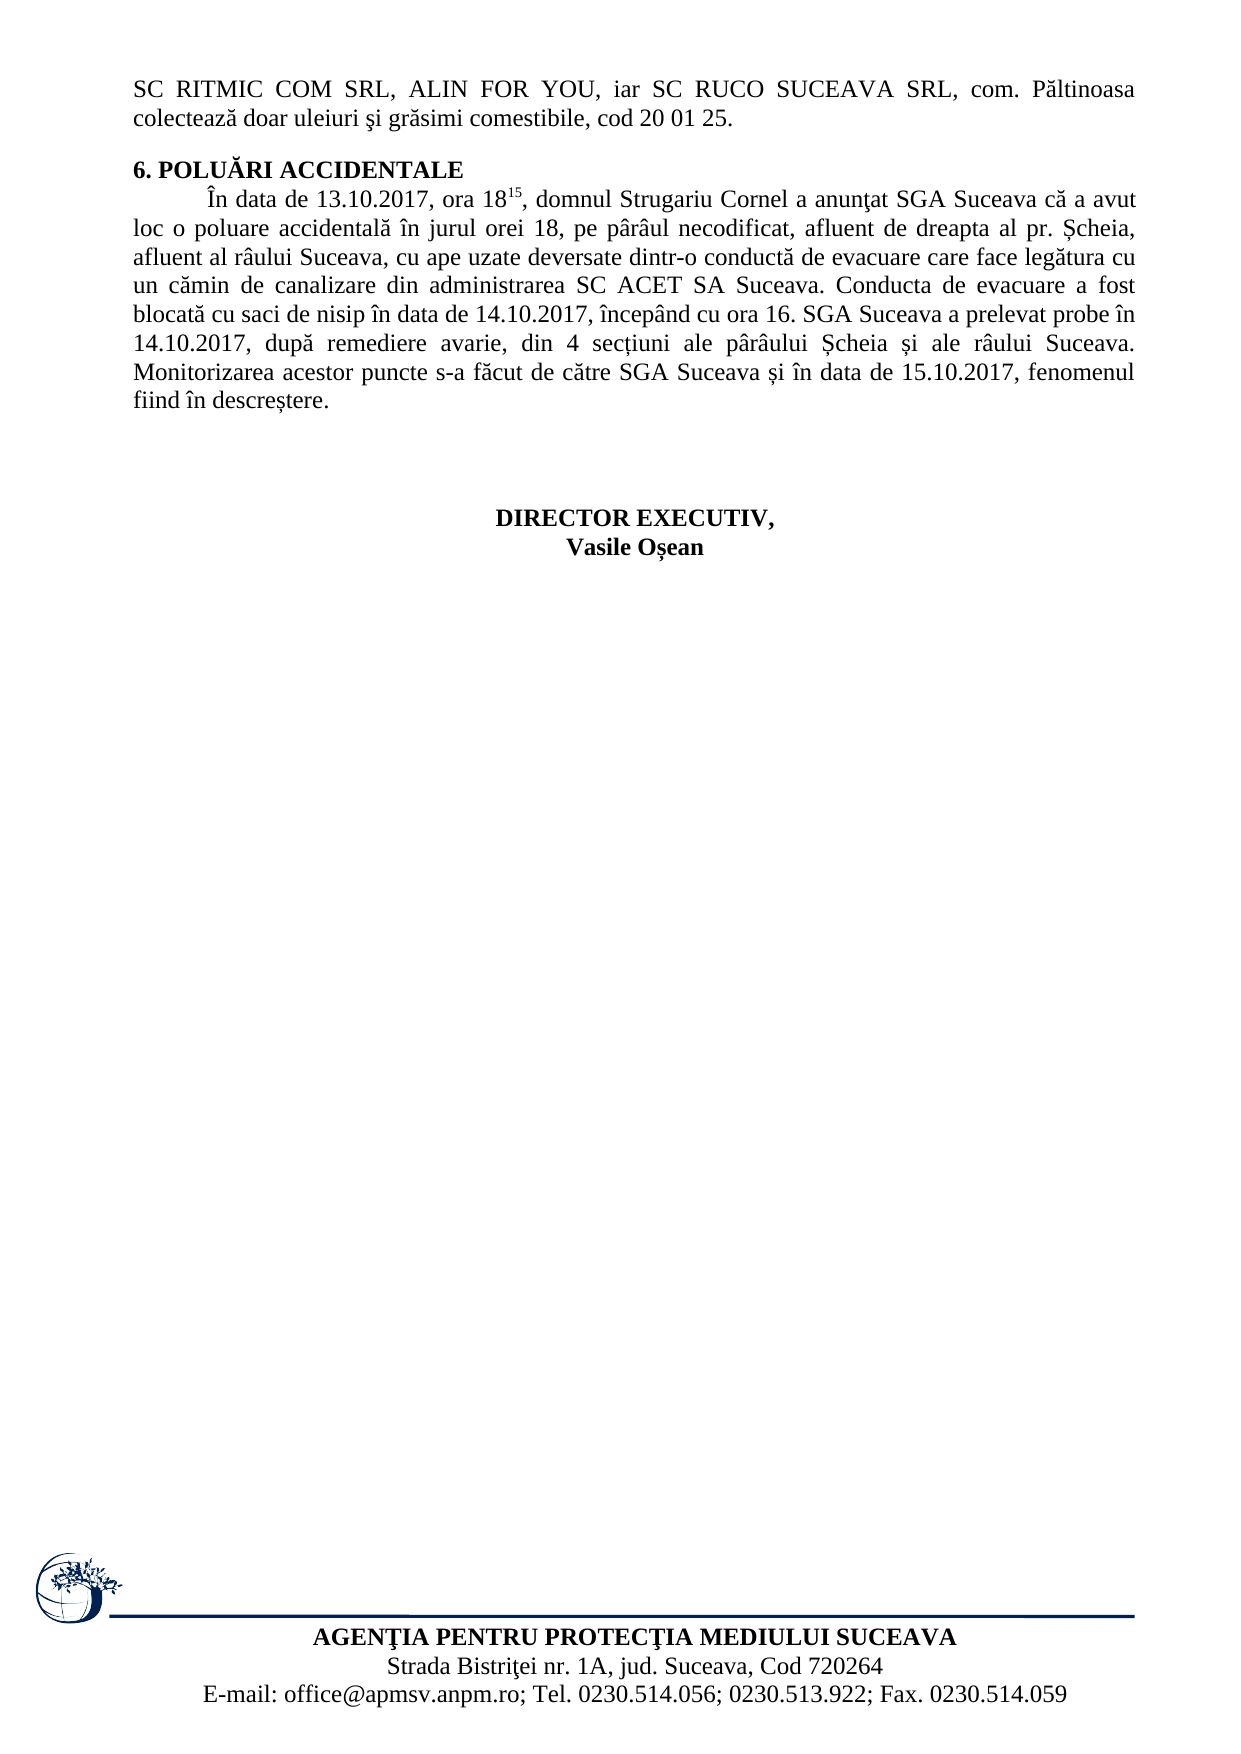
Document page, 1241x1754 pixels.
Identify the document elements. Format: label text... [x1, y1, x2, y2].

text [133, 74, 1137, 131]
text În data de 13.10.2017, ora 1815, domnul Strugariu Cornel a anunţat SGA Suceava că a avut loc o poluare accidentală în jurul orei 18, pe pârâul necodificat, afluent de dreapta al pr. Șcheia, afluent al râului Suceava, cu ape uzate deversate dintr-o conductă de evacuare care face legătura cu un cămin de canalizare din administrarea SC ACET SA Suceava. Conducta de evacuare a fost blocată cu saci de nisip în data de 14.10.2017, începând cu ora 16. SGA Suceava a prelevat probe în 14.10.2017, după remediere avarie, din 4 secțiuni ale pârâului Șcheia și ale râului Suceava. Monitorizarea acestor puncte s-a făcut de către SGA Suceava și în data de 15.10.2017, fenomenul fiind în descreștere. [133, 184, 1137, 414]
text Vasile Oșean [133, 532, 1137, 560]
text DIRECTOR EXECUTIV, [133, 503, 1137, 532]
text 6. POLUĂRI ACCIDENTALE [133, 155, 1137, 184]
